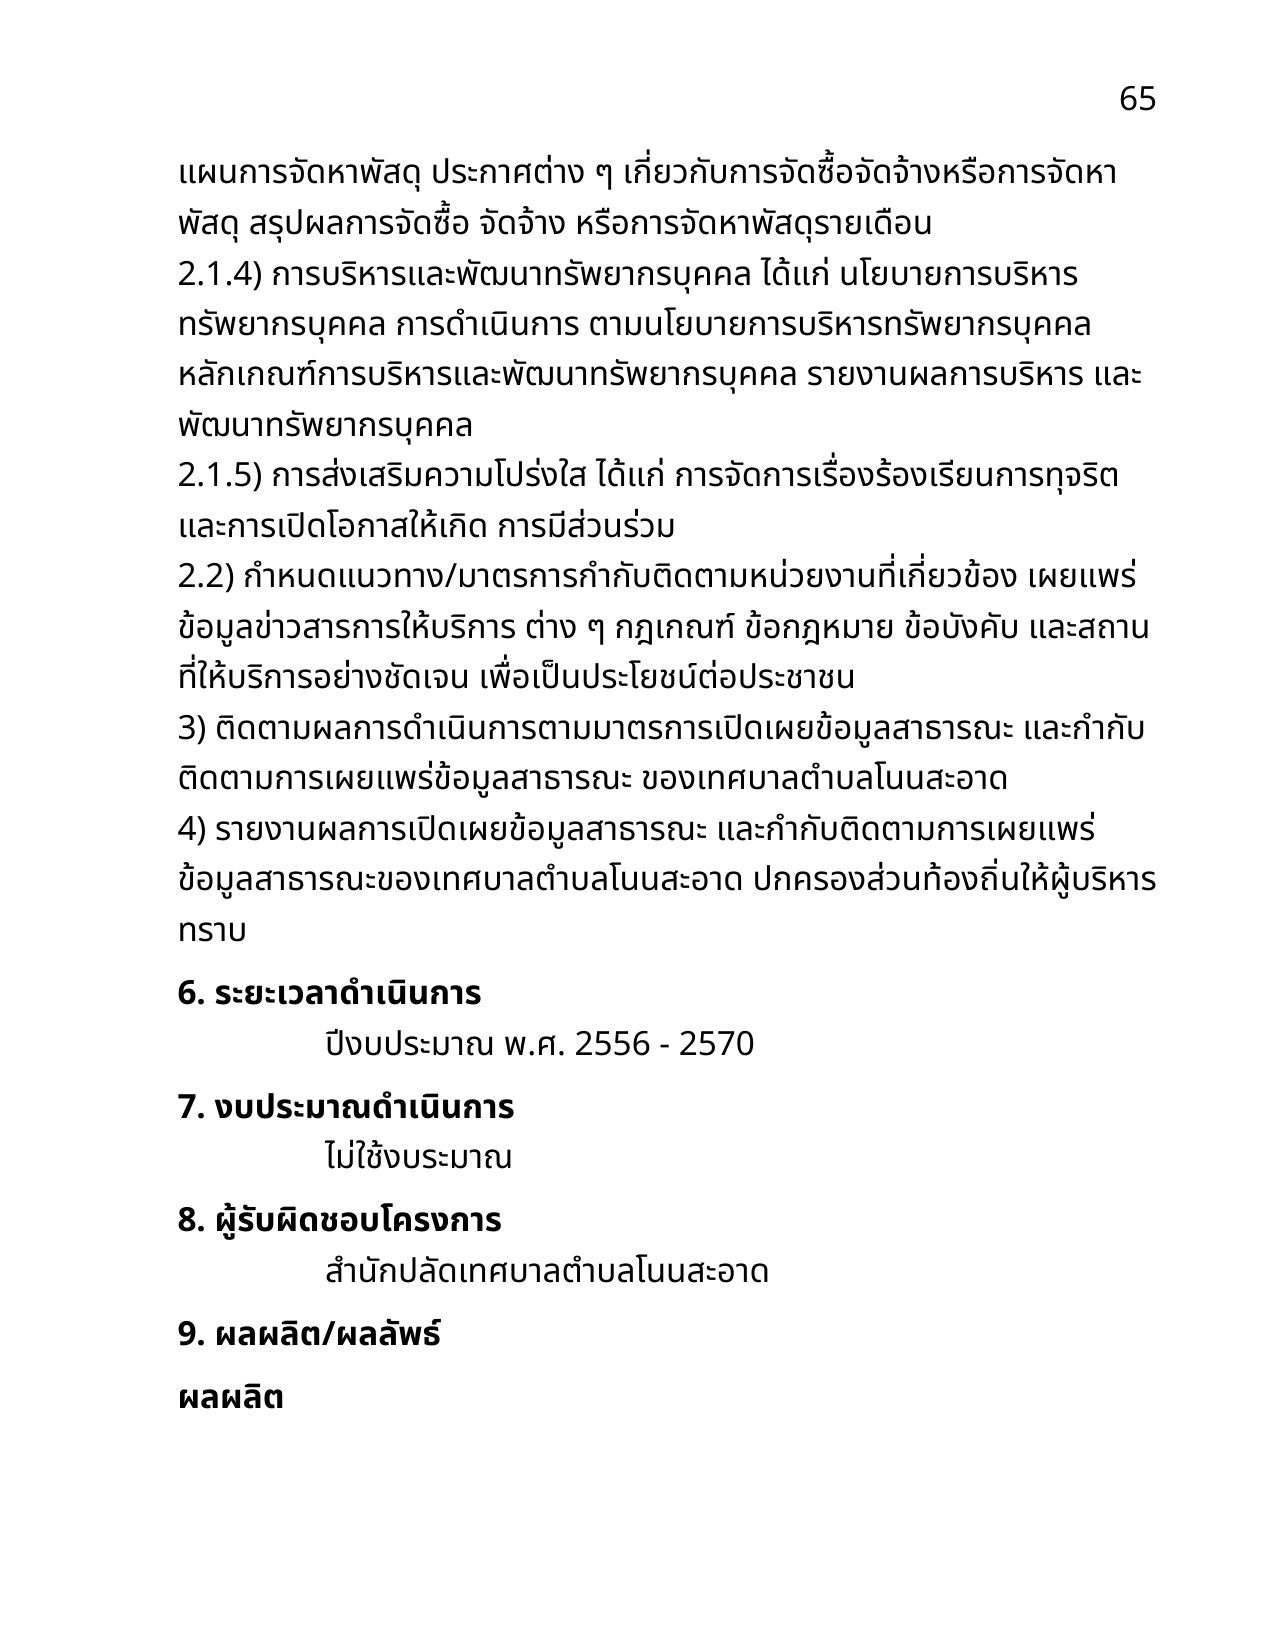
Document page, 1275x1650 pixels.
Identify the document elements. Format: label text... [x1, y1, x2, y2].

text 9. ผลผลิต/ผลลัพธ์ [177, 1309, 1157, 1360]
text 2.1.4) การบริหารและพัฒนาทรัพยากรบุคคล ได้แก่ นโยบายการบริหารทรัพยากรบุคคล การดำเนินการ ตามนโยบายการบริหารทรัพยากรบุคคล หลักเกณฑ์การบริหารและพัฒนาทรัพยากรบุคคล รายงานผลการบริหาร และพัฒนาทรัพยากรบุคคล [177, 249, 1157, 451]
text ผลผลิต [177, 1373, 1157, 1423]
text 7. งบประมาณดำเนินการ [177, 1082, 1157, 1133]
text 2.2) กำหนดแนวทาง/มาตรการกำกับติดตามหน่วยงานที่เกี่ยวข้อง เผยแพร่ข้อมูลข่าวสารการให้บริการ ต่าง ๆ กฎเกณฑ์ ข้อกฎหมาย ข้อบังคับ และสถานที่ให้บริการอย่างชัดเจน เพื่อเป็นประโยชน์ต่อประชาชน [177, 552, 1157, 704]
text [177, 148, 1157, 249]
text ปีงบประมาณ พ.ศ. 2556 - 2570 [177, 1019, 1157, 1070]
text 6. ระยะเวลาดำเนินการ [177, 969, 1157, 1019]
text 3) ติดตามผลการดำเนินการตามมาตรการเปิดเผยข้อมูลสาธารณะ และกำกับติดตามการเผยแพร่ข้อมูลสาธารณะ ของเทศบาลตำบลโนนสะอาด [177, 704, 1157, 805]
text ไม่ใช้งบระมาณ [177, 1133, 1157, 1183]
text 2.1.5) การส่งเสริมความโปร่งใส ได้แก่ การจัดการเรื่องร้องเรียนการทุจริต และการเปิดโอกาสให้เกิด การมีส่วนร่วม [177, 451, 1157, 552]
text 4) รายงานผลการเปิดเผยข้อมูลสาธารณะ และกำกับติดตามการเผยแพร่ข้อมูลสาธารณะของเทศบาลตำบลโนนสะอาด ปกครองส่วนท้องถิ่นให้ผู้บริหารทราบ [177, 805, 1157, 956]
text สำนักปลัดเทศบาลตำบลโนนสะอาด [177, 1247, 1157, 1297]
text 8. ผู้รับผิดชอบโครงการ [177, 1196, 1157, 1247]
